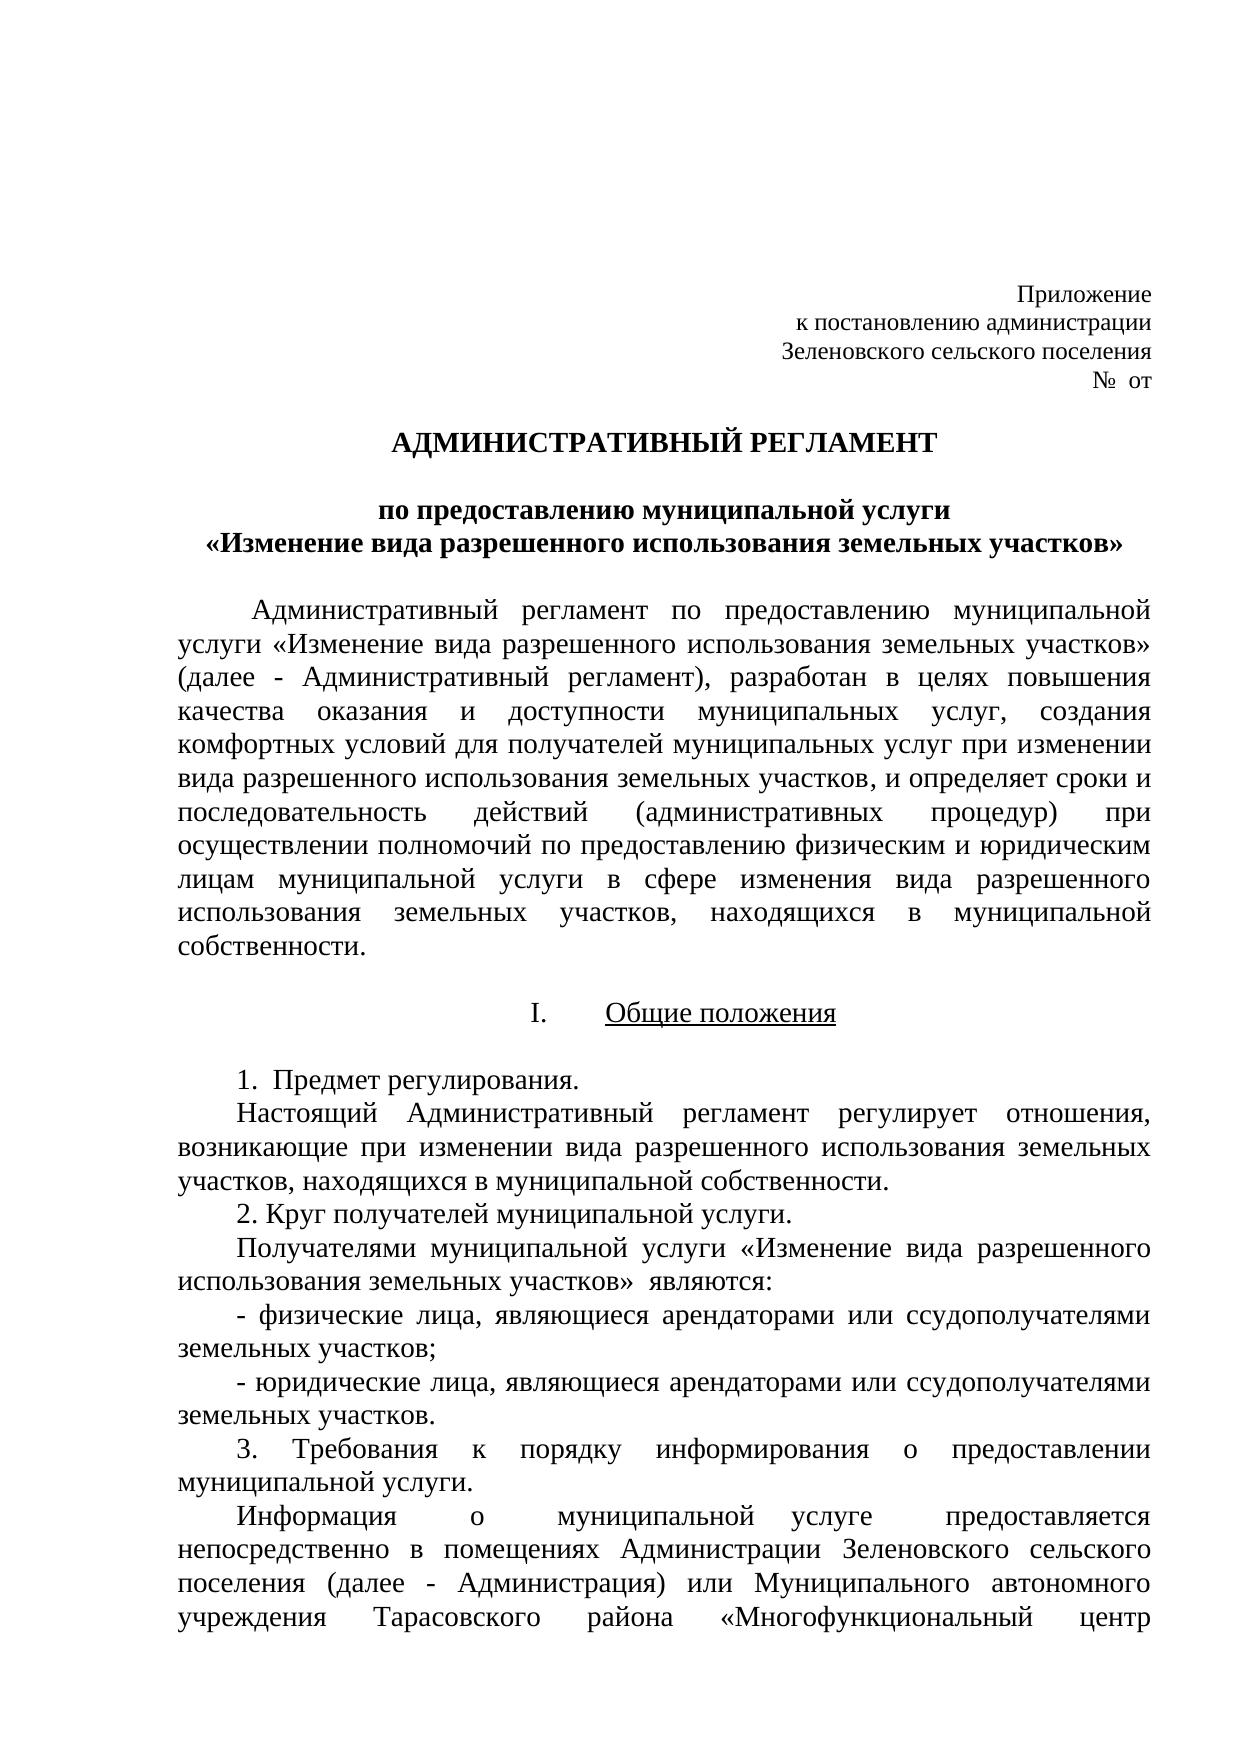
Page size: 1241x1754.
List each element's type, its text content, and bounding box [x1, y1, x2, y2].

text АДМИНИСТРАТИВНЫЙ РЕГЛАМЕНТ [177, 425, 1152, 458]
list Общие положения [215, 995, 1152, 1028]
text Получателями муниципальной услуги «Изменение вида разрешенного использования земельных участков» являются: [177, 1230, 1152, 1297]
text Приложение [177, 279, 1152, 307]
text № от [344, 365, 1152, 394]
text Зеленовского сельского поселения [500, 336, 1152, 365]
text «Изменение вида разрешенного использования земельных участков» [177, 525, 1152, 559]
text Административный регламент по предоставлению муниципальной услуги «Изменение вида разрешенного использования земельных участков» (далее - Административный регламент), разработан в целях повышения качества оказания и доступности муниципальных услуг, создания комфортных условий для получателей муниципальных услуг при изменении вида разрешенного использования земельных участков, и определяет сроки и последовательность действий (административных процедур) при осуществлении полномочий по предоставлению физическим и юридическим лицам муниципальной услуги в сфере изменения вида разрешенного использования земельных участков, находящихся в муниципальной собственности. [177, 592, 1152, 961]
text - физические лица, являющиеся арендаторами или ссудополучателями земельных участков; [177, 1297, 1152, 1364]
text - юридические лица, являющиеся арендаторами или ссудополучателями земельных участков. [177, 1364, 1152, 1431]
text 2. Круг получателей муниципальной услуги. [177, 1196, 1152, 1230]
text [177, 1498, 1152, 1632]
text 1. Предмет регулирования. [177, 1062, 1152, 1096]
text Настоящий Административный регламент регулирует отношения, возникающие при изменении вида разрешенного использования земельных участков, находящихся в муниципальной собственности. [177, 1096, 1152, 1196]
text по предоставлению муниципальной услуги [177, 492, 1152, 525]
text 3. Требования к порядку информирования о предоставлении муниципальной услуги. [177, 1431, 1152, 1498]
text к постановлению администрации [500, 307, 1152, 336]
